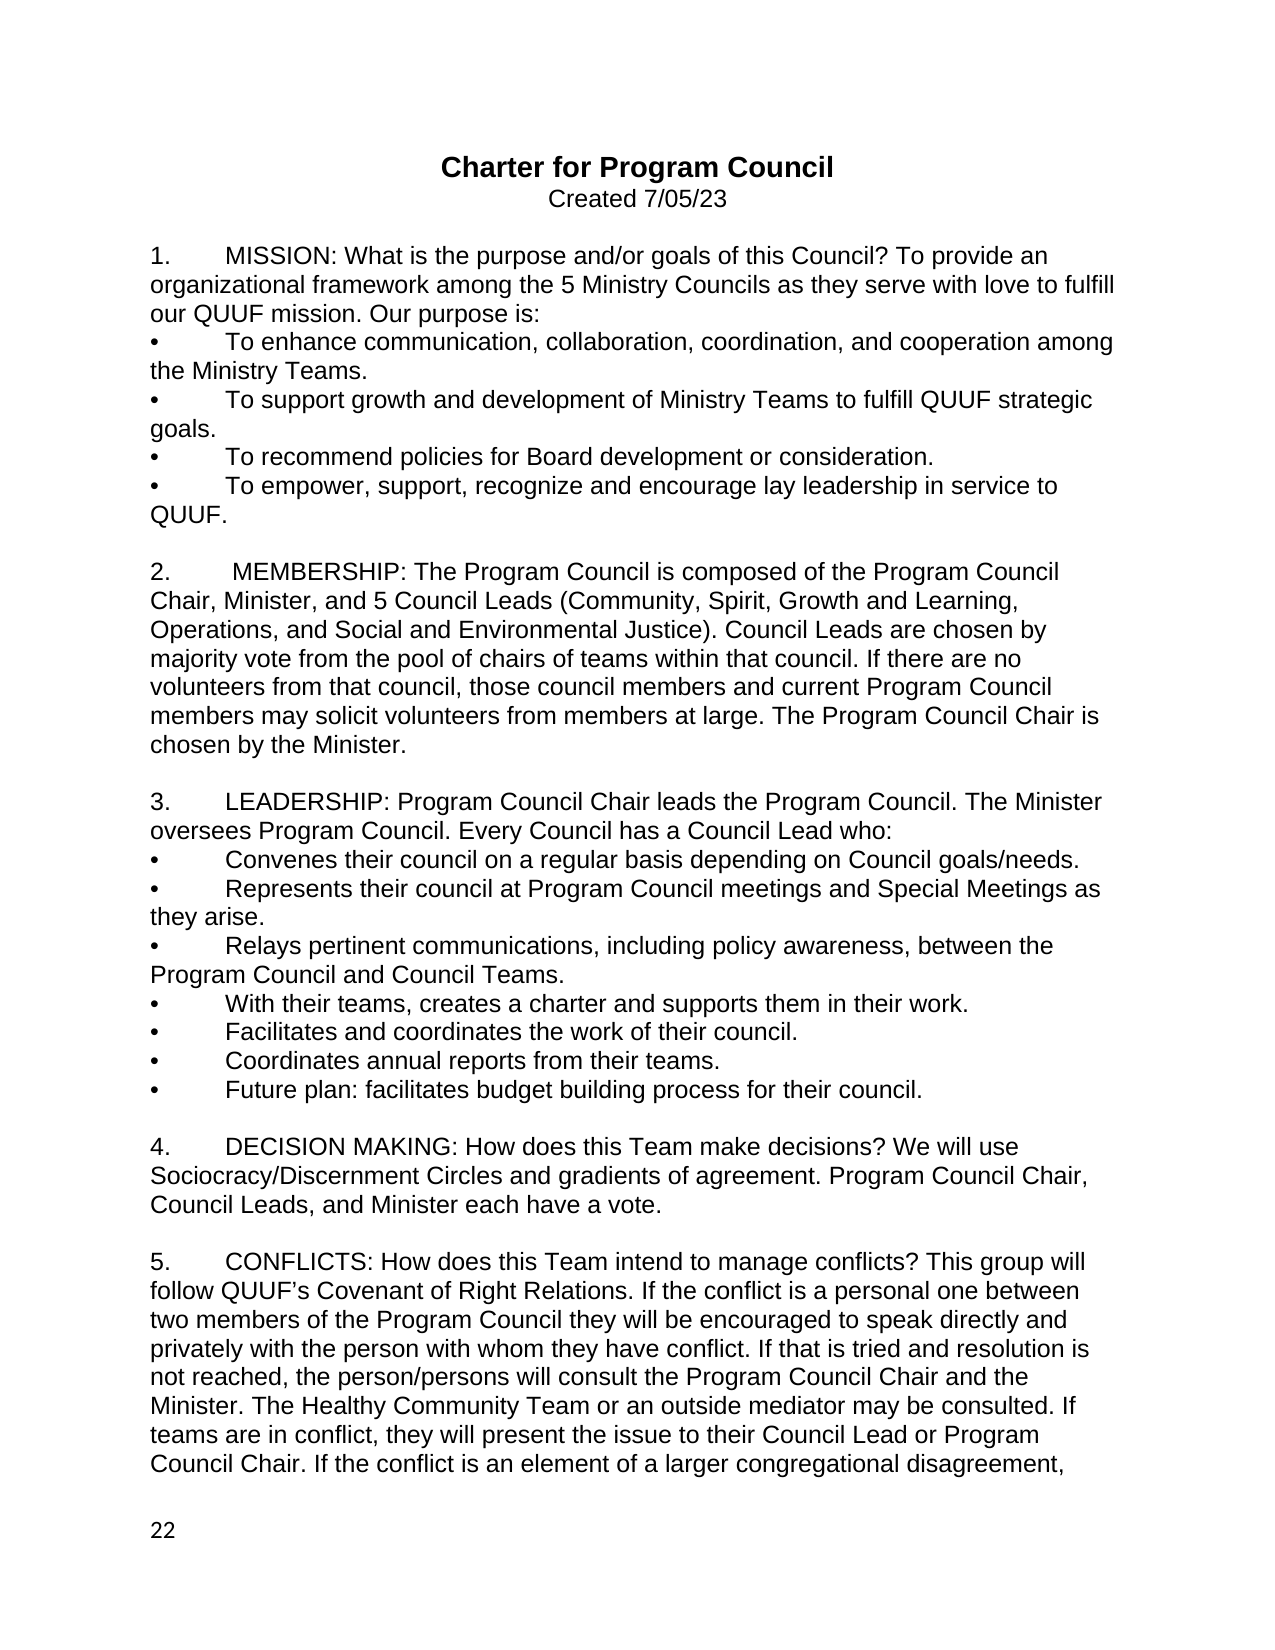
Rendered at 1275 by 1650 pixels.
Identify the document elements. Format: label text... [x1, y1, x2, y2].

subtitle • With their teams, creates a charter and supports them in their work. [150, 988, 1125, 1017]
subtitle 2. MEMBERSHIP: The Program Council is composed of the Program Council Chair, Minister, and 5 Council Leads (Community, Spirit, Growth and Learning, Operations, and Social and Environmental Justice). Council Leads are chosen by majority vote from the pool of chairs of teams within that council. If there are no volunteers from that council, those council members and current Program Council members may solicit volunteers from members at large. The Program Council Chair is chosen by the Minister. [150, 557, 1125, 758]
subtitle • Represents their council at Program Council meetings and Special Meetings as they arise. [150, 873, 1125, 931]
subtitle • To recommend policies for Board development or consideration. [150, 442, 1125, 471]
subtitle 3. LEADERSHIP: Program Council Chair leads the Program Council. The Minister oversees Program Council. Every Council has a Council Lead who: [150, 787, 1125, 845]
subtitle • Future plan: facilitates budget building process for their council. [150, 1075, 1125, 1103]
subtitle • Facilitates and coordinates the work of their council. [150, 1017, 1125, 1046]
subtitle 4. DECISION MAKING: How does this Team make decisions? We will use Sociocracy/Discernment Circles and gradients of agreement. Program Council Chair, Council Leads, and Minister each have a vote. [150, 1132, 1125, 1218]
subtitle 1. MISSION: What is the purpose and/or goals of this Council? To provide an organizational framework among the 5 Ministry Councils as they serve with love to fulfill our QUUF mission. Our purpose is: [150, 241, 1125, 327]
subtitle • To empower, support, recognize and encourage lay leadership in service to QUUF. [150, 471, 1125, 528]
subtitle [150, 1247, 1125, 1477]
subtitle Created 7/05/23 [150, 183, 1125, 212]
subtitle • Coordinates annual reports from their teams. [150, 1046, 1125, 1075]
subtitle • To support growth and development of Ministry Teams to fulfill QUUF strategic goals. [150, 385, 1125, 442]
subtitle • To enhance communication, collaboration, coordination, and cooperation among the Ministry Teams. [150, 327, 1125, 385]
subtitle • Convenes their council on a regular basis depending on Council goals/needs. [150, 845, 1125, 873]
subtitle • Relays pertinent communications, including policy awareness, between the Program Council and Council Teams. [150, 931, 1125, 988]
subtitle Charter for Program Council [150, 150, 1125, 183]
